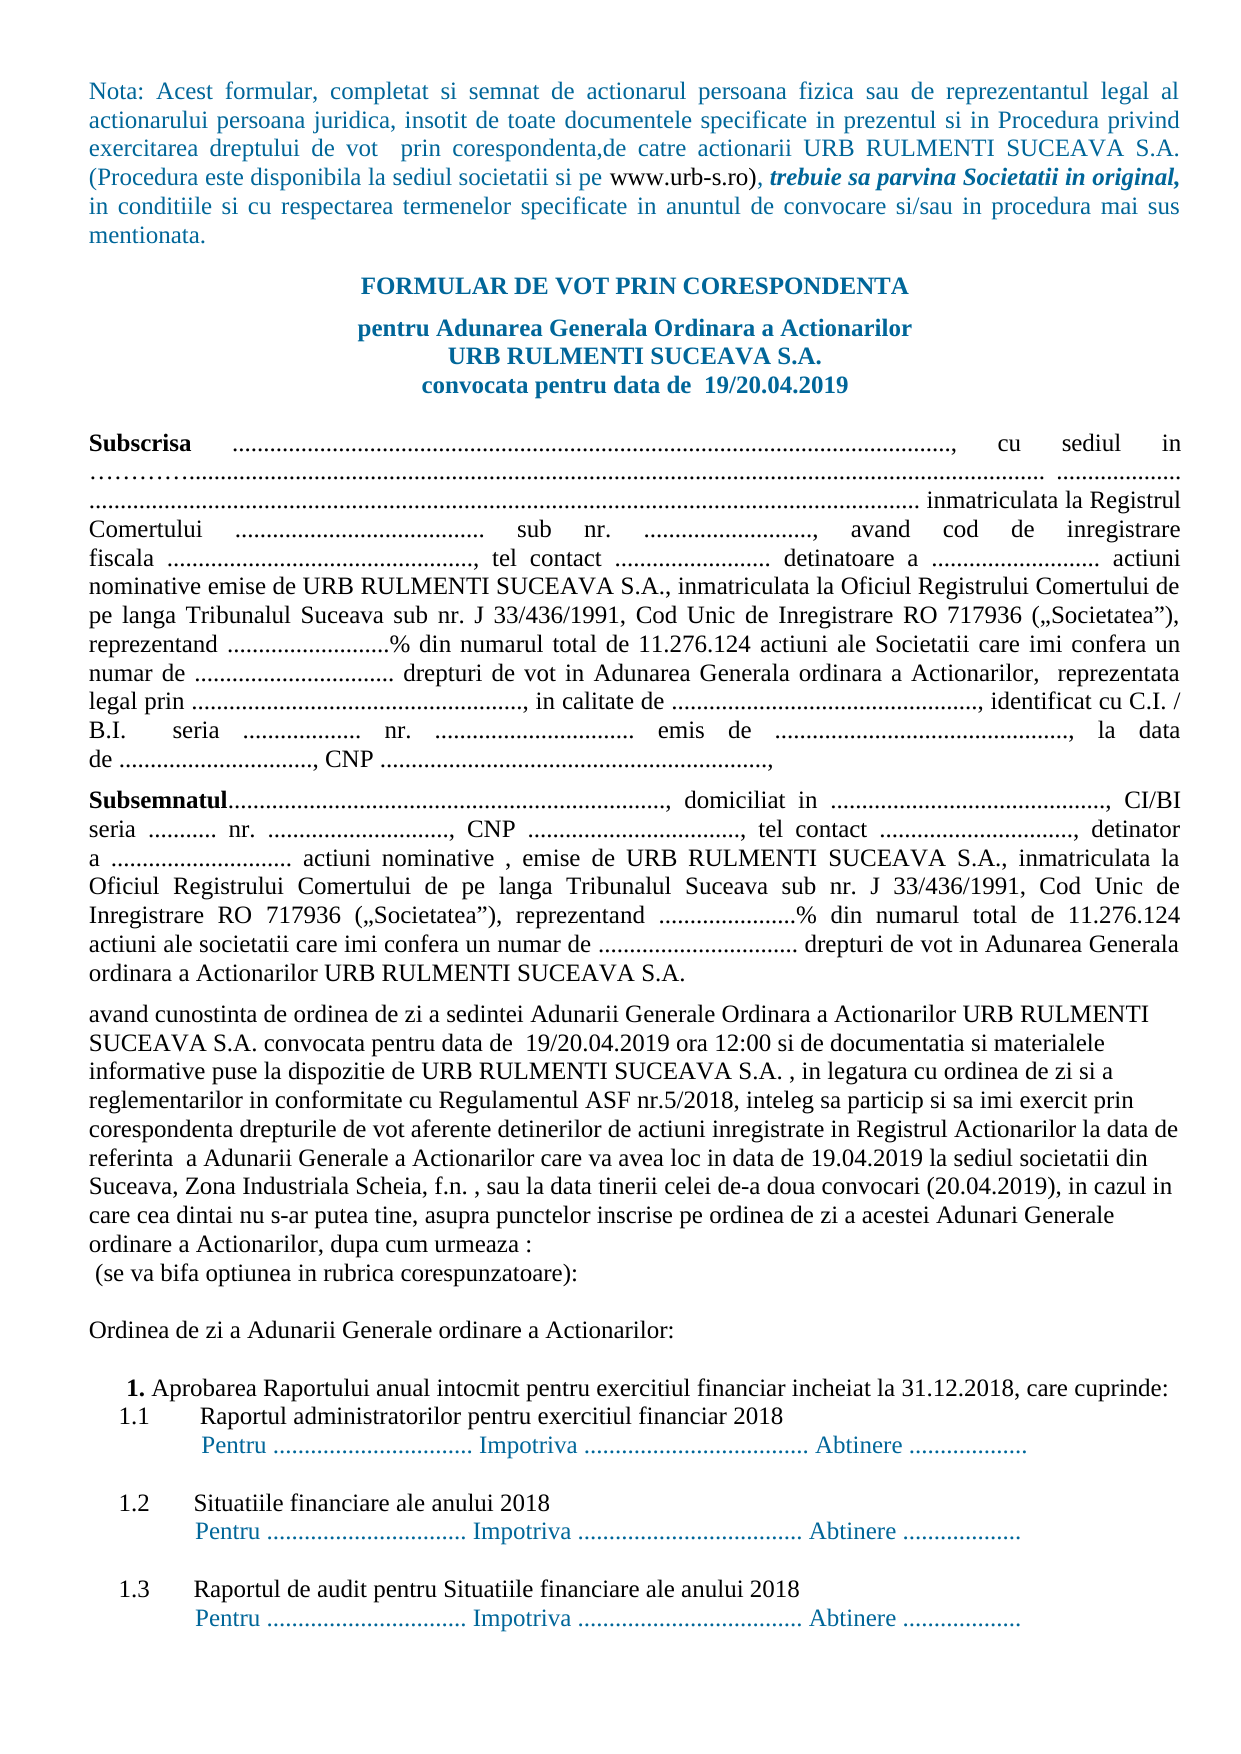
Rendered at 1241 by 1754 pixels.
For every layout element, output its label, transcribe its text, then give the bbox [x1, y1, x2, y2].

text Subscrisa ..................................................................................................................., cu sediul in …………......................................................................................................................................... ......................................................................................................................................................... inmatriculata la Registrul Comertului ........................................ sub nr. ..........................., avand cod de inregistrare fiscala ................................................., tel contact ......................... detinatoare a ........................... actiuni nominative emise de URB RULMENTI SUCEAVA S.A., inmatriculata la Oficiul Registrului Comertului de pe langa Tribunalul Suceava sub nr. J 33/436/1991, Cod Unic de Inregistrare RO 717936 („Societatea”), reprezentand ..........................% din numarul total de 11.276.124 actiuni ale Societatii care imi confera un numar de ................................ drepturi de vot in Adunarea Generala ordinara a Actionarilor, reprezentata legal prin ....................................................., in calitate de ................................................., identificat cu C.I. / B.I. seria ................... nr. ................................ emis de ..............................................., la data de ..............................., CNP .............................................................., [89, 428, 1181, 773]
list Raportul administratorilor pentru exercitiul financiar 2018 [118, 1401, 1181, 1430]
text Pentru ................................ Impotriva .................................... Abtinere ................... [89, 1516, 1181, 1545]
text pentru Adunarea Generala Ordinara a Actionarilor [89, 313, 1181, 341]
text FORMULAR DE VOT PRIN CORESPONDENTA [89, 271, 1181, 300]
text 1. Aprobarea Raportului anual intocmit pentru exercitiul financiar incheiat la 31.12.2018, care cuprinde: [126, 1373, 1181, 1401]
text Ordinea de zi a Adunarii Generale ordinare a Actionarilor: [89, 1315, 1181, 1344]
list Raportul de audit pentru Situatiile financiare ale anului 2018 [118, 1574, 1181, 1603]
text Nota: Acest formular, completat si semnat de actionarul persoana fizica sau de reprezentantul legal al actionarului persoana juridica, insotit de toate documentele specificate in prezentul si in Procedura privind exercitarea dreptului de vot prin corespondenta,de catre actionarii URB RULMENTI SUCEAVA S.A. (Procedura este disponibila la sediul societatii si pe www.urb-s.ro), trebuie sa parvina Societatii in original, in conditiile si cu respectarea termenelor specificate in anuntul de convocare si/sau in procedura mai sus mentionata. [89, 76, 1181, 248]
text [89, 1603, 1181, 1631]
text avand cunostinta de ordinea de zi a sedintei Adunarii Generale Ordinara a Actionarilor URB RULMENTI SUCEAVA S.A. convocata pentru data de 19/20.04.2019 ora 12:00 si de documentatia si materialele informative puse la dispozitie de URB RULMENTI SUCEAVA S.A. , in legatura cu ordinea de zi si a reglementarilor in conformitate cu Regulamentul ASF nr.5/2018, inteleg sa particip si sa imi exercit prin corespondenta drepturile de vot aferente detinerilor de actiuni inregistrate in Registrul Actionarilor la data de referinta a Adunarii Generale a Actionarilor care va avea loc in data de 19.04.2019 la sediul societatii din Suceava, Zona Industriala Scheia, f.n. , sau la data tinerii celei de-a doua convocari (20.04.2019), in cazul in care cea dintai nu s-ar putea tine, asupra punctelor inscrise pe ordinea de zi a acestei Adunari Generale ordinare a Actionarilor, dupa cum urmeaza : [89, 999, 1181, 1258]
text URB RULMENTI SUCEAVA S.A. [89, 341, 1181, 370]
text (se va bifa optiunea in rubrica corespunzatoare): [89, 1258, 1181, 1286]
list Pentru ................................ Impotriva .................................... Abtinere ................... [126, 1430, 1181, 1459]
text convocata pentru data de 19/20.04.2019 [89, 370, 1181, 399]
text Subsemnatul......................................................................, domiciliat in ............................................, CI/BI seria ........... nr. ............................., CNP .................................., tel contact ..............................., detinator a ............................. actiuni nominative , emise de URB RULMENTI SUCEAVA S.A., inmatriculata la Oficiul Registrului Comertului de pe langa Tribunalul Suceava sub nr. J 33/436/1991, Cod Unic de Inregistrare RO 717936 („Societatea”), reprezentand ......................% din numarul total de 11.276.124 actiuni ale societatii care imi confera un numar de ................................ drepturi de vot in Adunarea Generala ordinara a Actionarilor URB RULMENTI SUCEAVA S.A. [89, 785, 1181, 986]
list Situatiile financiare ale anului 2018 [118, 1488, 1181, 1516]
